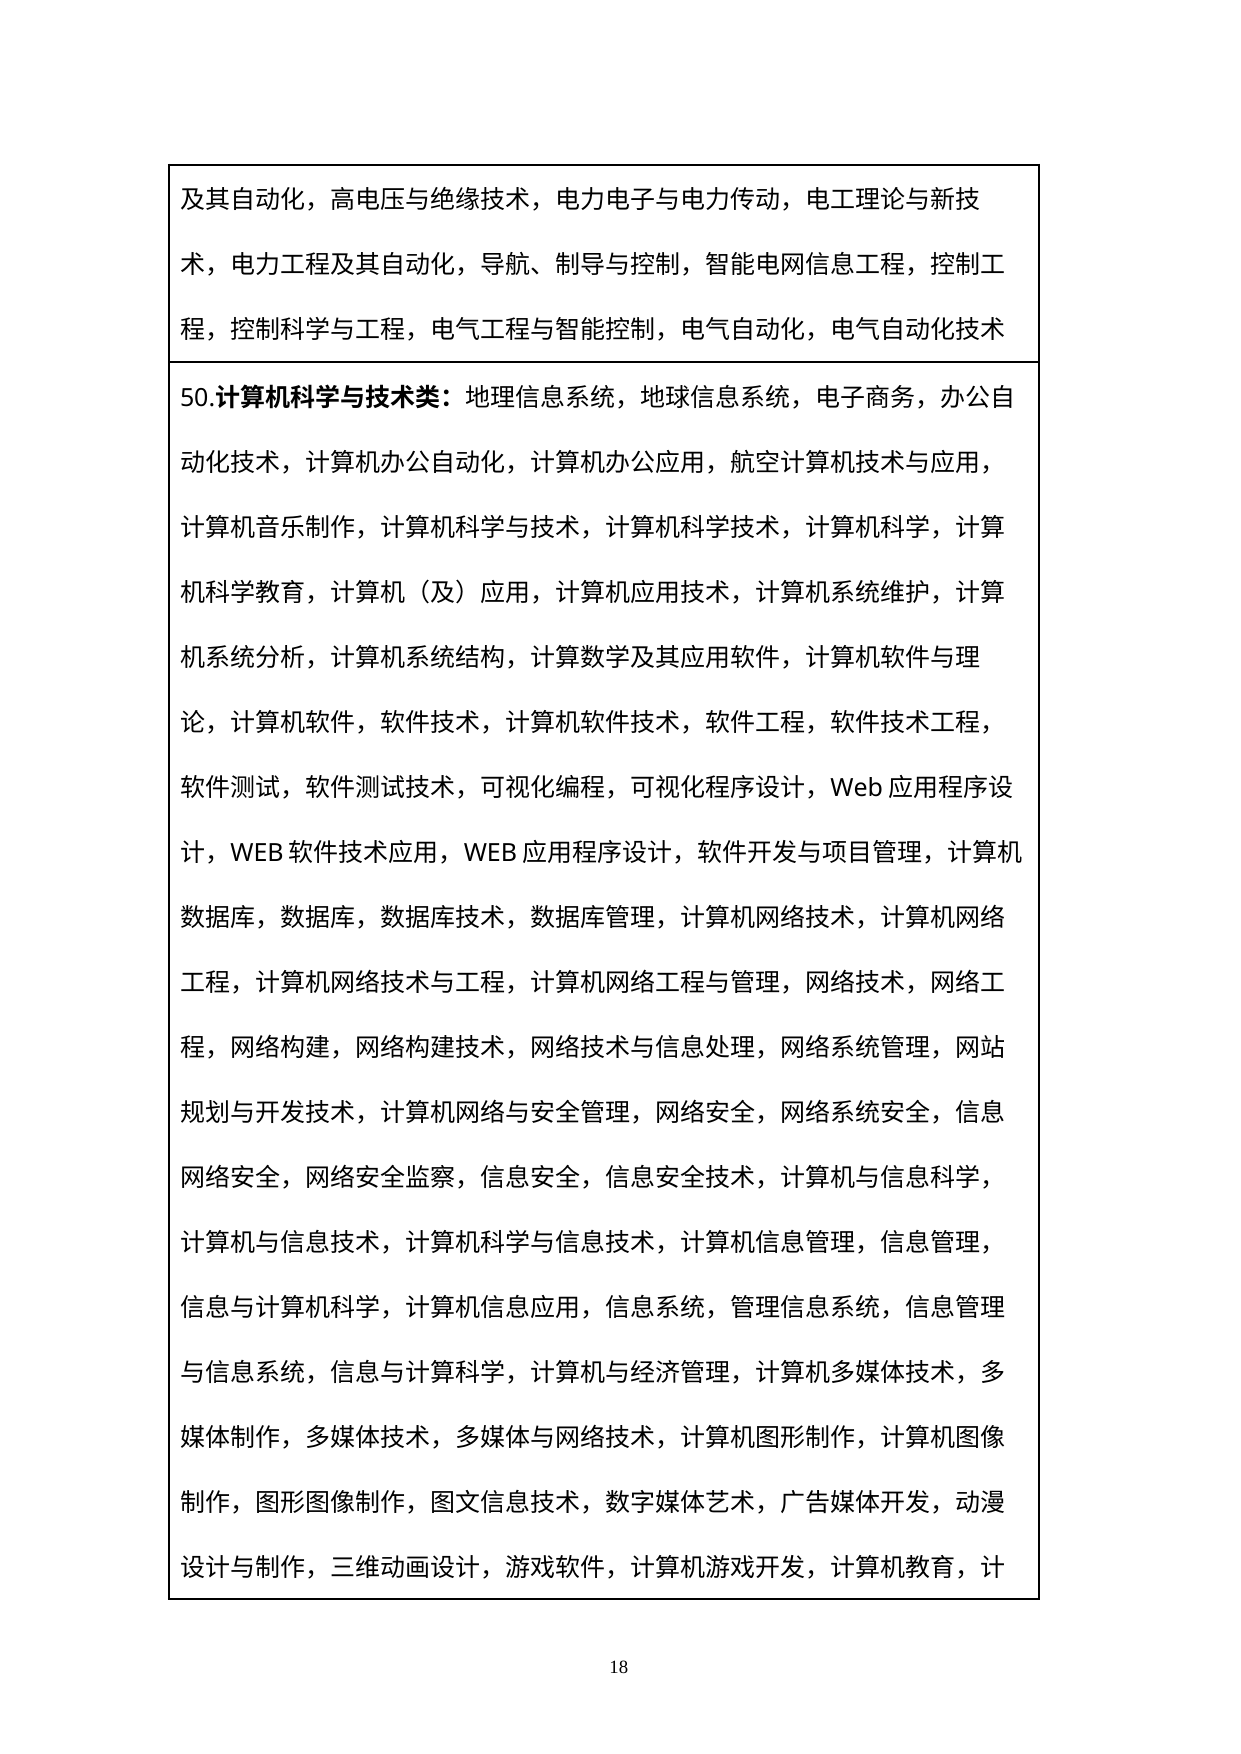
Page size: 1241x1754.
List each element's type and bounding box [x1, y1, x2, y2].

table_cell [170, 166, 1038, 361]
table_cell [170, 363, 1038, 1598]
